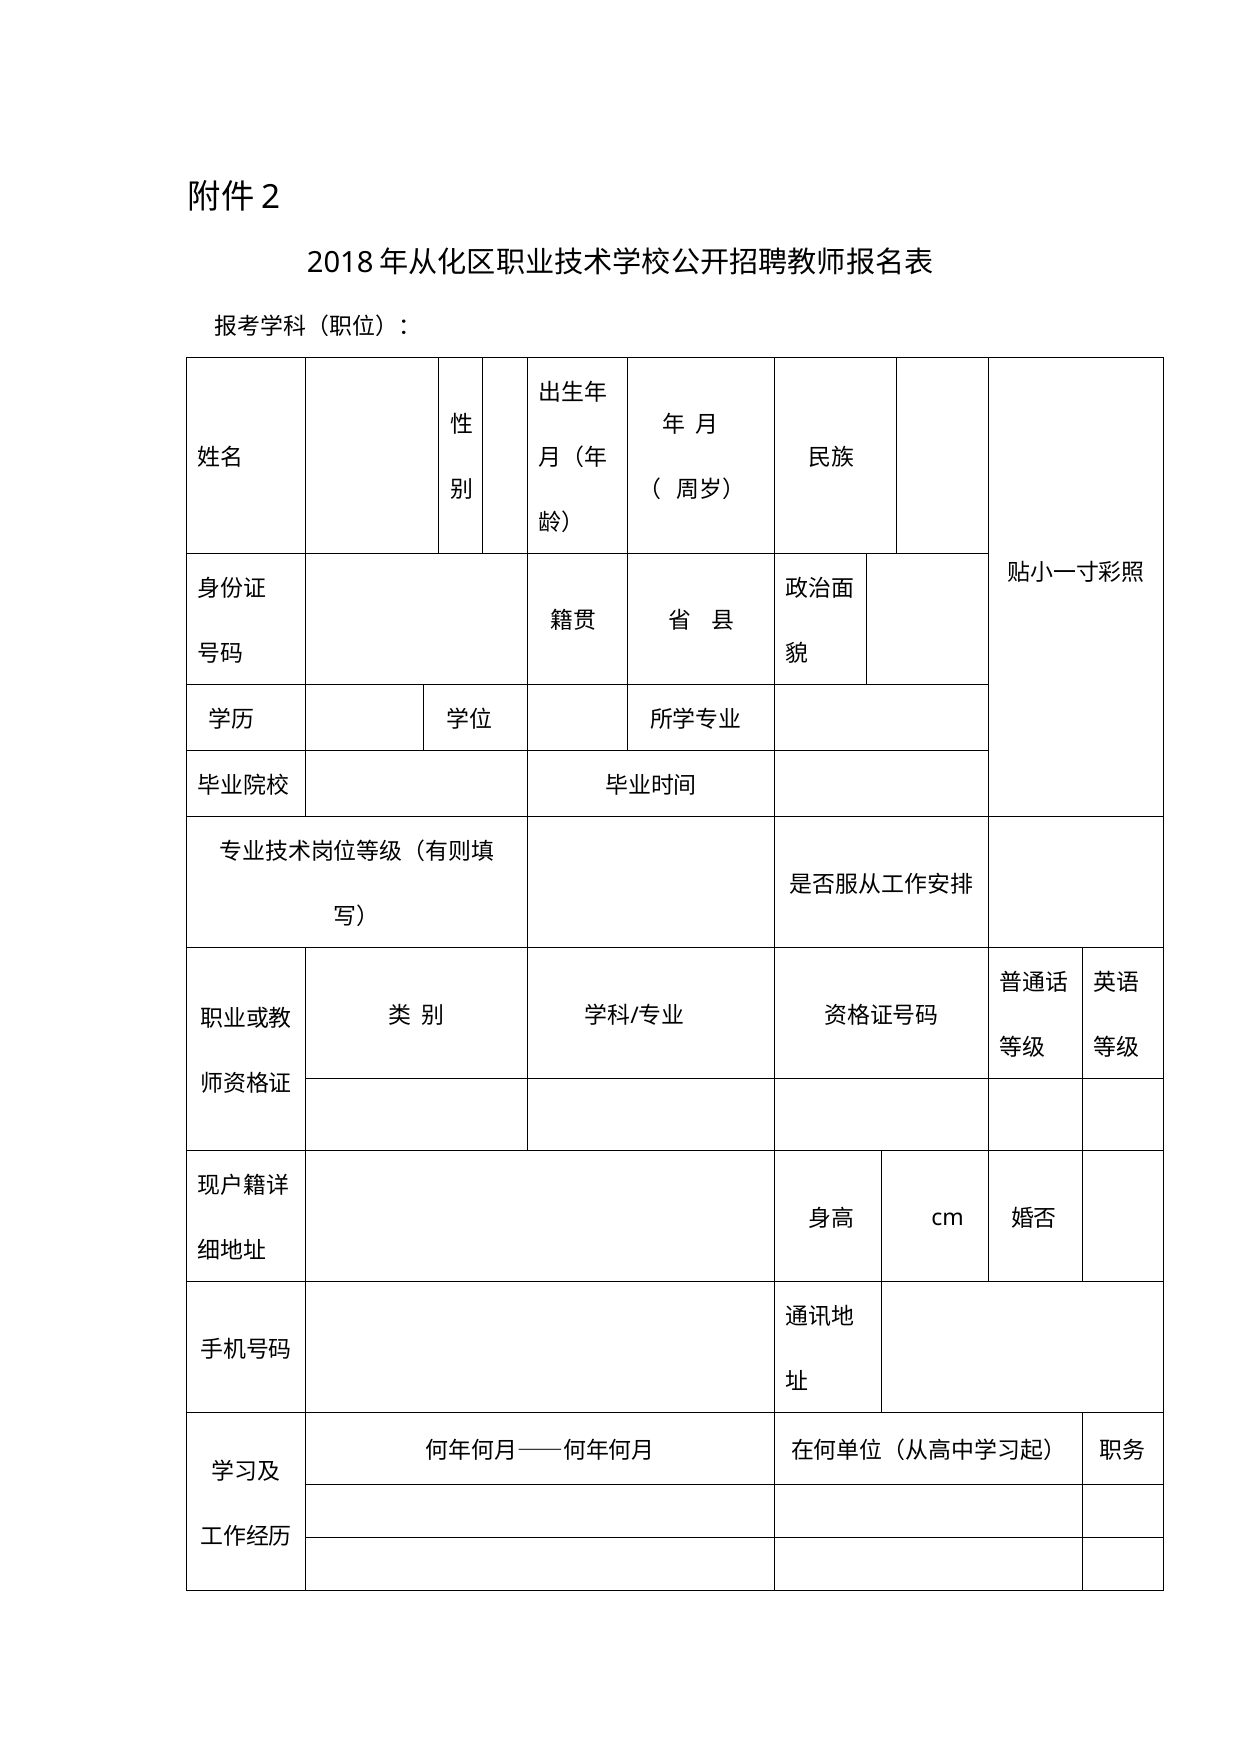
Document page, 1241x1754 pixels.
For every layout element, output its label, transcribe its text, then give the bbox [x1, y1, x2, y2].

table_cell 姓名 [187, 358, 305, 553]
table_cell [1083, 1538, 1163, 1590]
table_cell [306, 1282, 774, 1412]
table_cell 学科/专业 [528, 948, 774, 1078]
table_cell [1083, 1079, 1163, 1150]
table_cell 学位 [424, 685, 527, 750]
table_cell 资格证号码 [775, 948, 988, 1078]
table_cell 贴小一寸彩照 [989, 358, 1163, 816]
table_cell 学习及 工作经历 [187, 1413, 305, 1590]
table_cell 政治面貌 [775, 554, 866, 684]
table_cell [775, 1079, 988, 1150]
table_cell 类 别 [306, 948, 527, 1078]
table_cell [867, 554, 988, 684]
table_cell 何年何月——何年何月 [306, 1413, 774, 1484]
table_cell 通讯地址 [775, 1282, 881, 1412]
table_cell 民族 [775, 358, 896, 553]
table_cell [306, 685, 423, 750]
table_cell 职务 [1083, 1413, 1163, 1484]
table_cell [306, 1079, 527, 1150]
table_cell 专业技术岗位等级（有则填写） [187, 817, 527, 947]
table_cell 身份证 号码 [187, 554, 305, 684]
table_cell [775, 751, 988, 816]
table_cell 婚否 [989, 1151, 1082, 1281]
table_cell 职业或教师资格证 [187, 948, 305, 1150]
table_cell [528, 685, 627, 750]
table_cell [989, 817, 1163, 947]
table_cell 年 月 （ 周岁） [628, 358, 774, 553]
table_cell 在何单位（从高中学习起） [775, 1413, 1082, 1484]
table_cell 毕业时间 [528, 751, 774, 816]
table_cell 普通话 等级 [989, 948, 1082, 1078]
table_cell 身高 [775, 1151, 881, 1281]
table_cell 学历 [187, 685, 305, 750]
table_cell [989, 1079, 1082, 1150]
table_cell [775, 1485, 1082, 1537]
table_cell 现户籍详细地址 [187, 1151, 305, 1281]
table_cell 籍贯 [528, 554, 627, 684]
table_cell 所学专业 [628, 685, 774, 750]
table_header 2018年从化区职业技术学校公开招聘教师报名表 报考学科（职位）： [186, 227, 1163, 357]
table_cell 省 县 [628, 554, 774, 684]
table_cell [306, 1151, 774, 1281]
table_cell [483, 358, 527, 553]
table_cell [306, 1538, 774, 1590]
table_cell 性别 [439, 358, 482, 553]
table_cell [528, 1079, 774, 1150]
table_cell [775, 685, 988, 750]
table_cell [775, 1538, 1082, 1590]
text 附件2 [187, 162, 1053, 227]
table_cell [897, 358, 988, 553]
table_cell 出生年月（年龄） [528, 358, 627, 553]
table_cell [306, 751, 527, 816]
table_cell [306, 554, 527, 684]
table_cell [1083, 1151, 1163, 1281]
table_cell 是否服从工作安排 [775, 817, 988, 947]
table_cell [306, 1485, 774, 1537]
table_cell 手机号码 [187, 1282, 305, 1412]
table_cell [528, 817, 774, 947]
table_cell 英语 等级 [1083, 948, 1163, 1078]
table_cell 毕业院校 [187, 751, 305, 816]
table_cell [882, 1282, 1163, 1412]
table_cell [306, 358, 438, 553]
table_cell [1083, 1485, 1163, 1537]
table_cell cm [882, 1151, 988, 1281]
